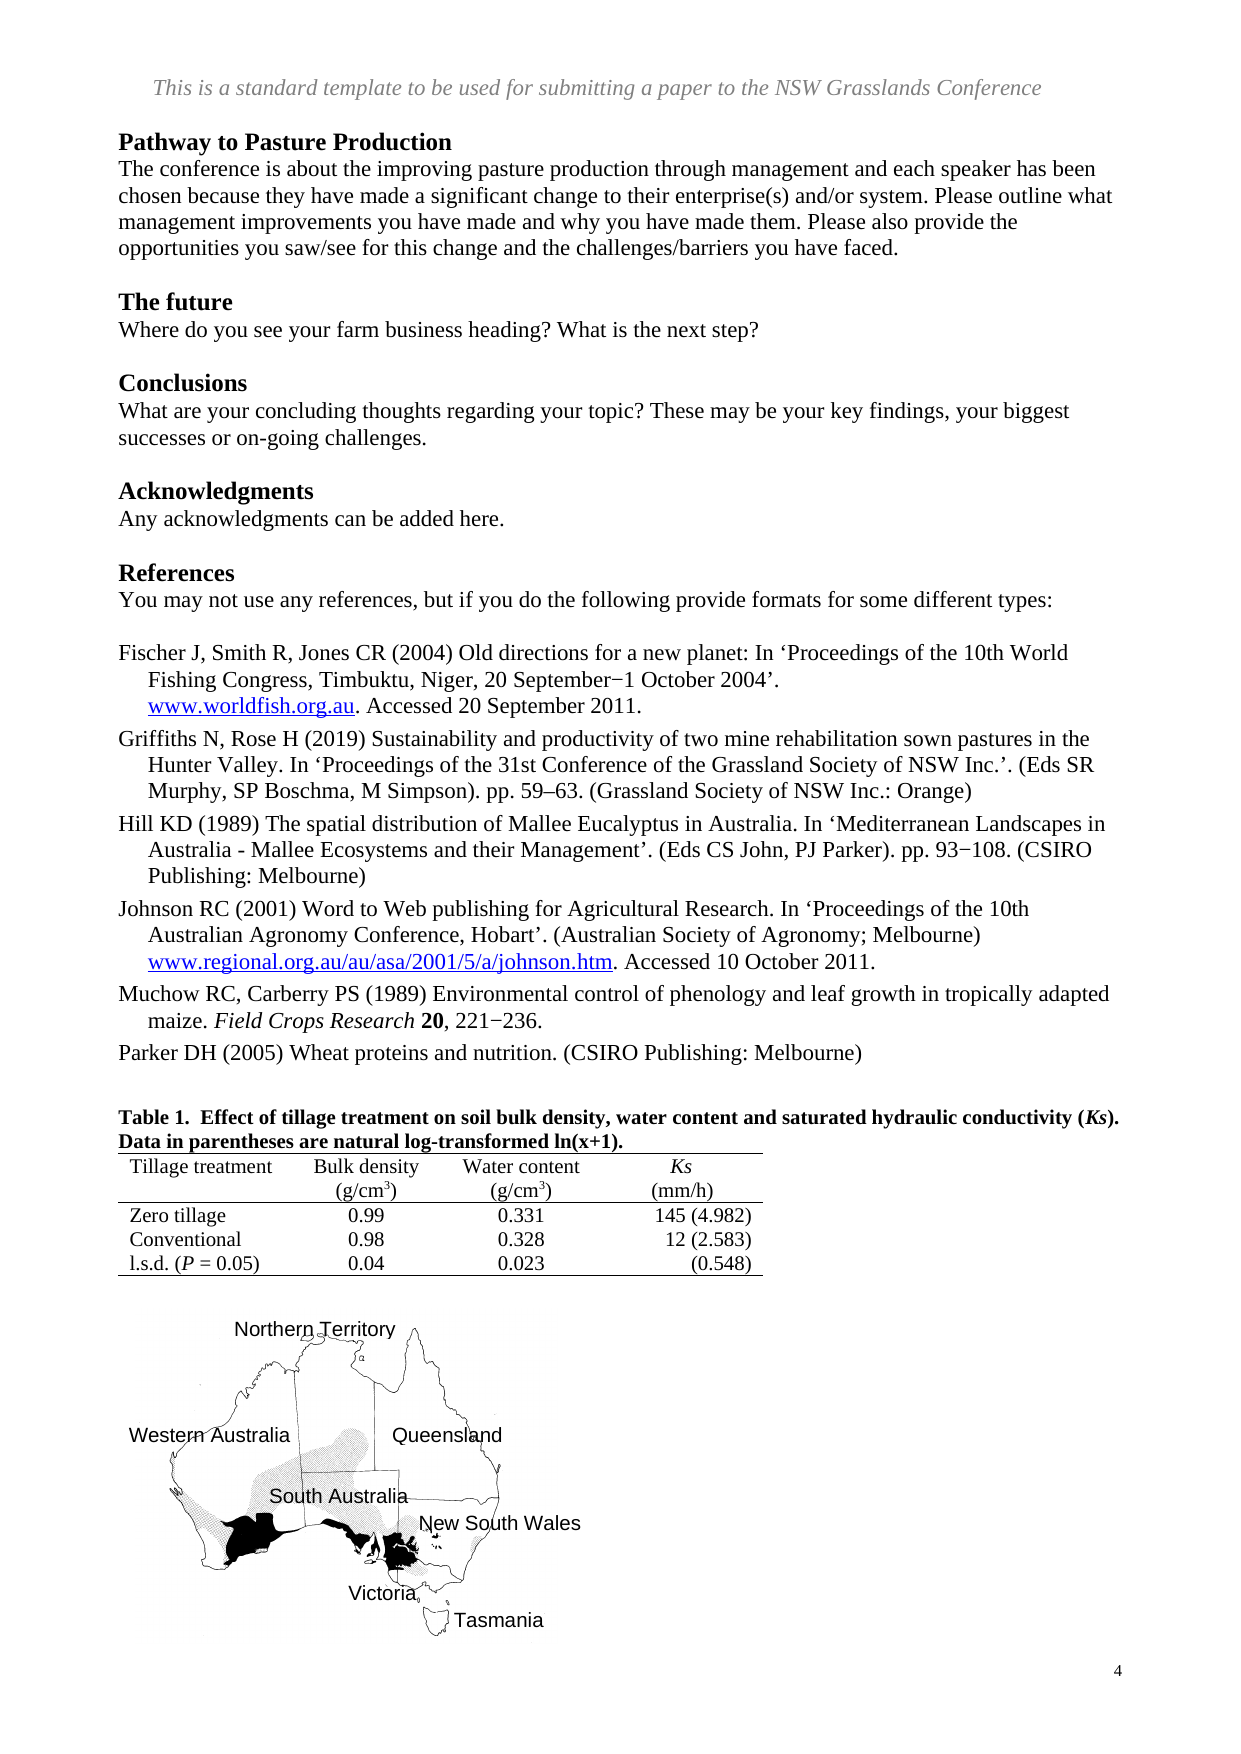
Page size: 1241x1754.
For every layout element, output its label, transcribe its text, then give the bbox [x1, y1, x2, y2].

table_cell (0.548) [602, 1251, 763, 1275]
subtitle The future [118, 287, 1122, 316]
table_cell l.s.d. (P = 0.05) [118, 1251, 292, 1275]
text Where do you see your farm business heading? What is the next step? [118, 316, 1122, 342]
table_header Water content (g/cm3) [440, 1154, 602, 1202]
table_cell 0.328 [440, 1227, 602, 1251]
table_cell 0.023 [440, 1251, 602, 1275]
table_header Ks (mm/h) [602, 1154, 763, 1202]
text Fischer J, Smith R, Jones CR (2004) Old directions for a new planet: In ‘Proceedings of the 10th World Fishing Congress, Timbuktu, Niger, 20 September−1 October 2004’. www.worldfish.org.au. Accessed 20 September 2011. [118, 639, 1122, 718]
text What are your concluding thoughts regarding your topic? These may be your key findings, your biggest successes or on-going challenges. [118, 397, 1122, 450]
subtitle Conclusions [118, 368, 1122, 397]
table_cell 0.98 [292, 1227, 440, 1251]
text Muchow RC, Carberry PS (1989) Environmental control of phenology and leaf growth in tropically adapted maize. Field Crops Research 20, 221−236. [118, 981, 1122, 1033]
text Table 1. Effect of tillage treatment on soil bulk density, water content and saturated hydraulic conductivity (Ks). Data in parentheses are natural log-transformed ln(x+1). [118, 1105, 1122, 1153]
table_cell 0.331 [440, 1203, 602, 1227]
subtitle Acknowledgments [118, 476, 1122, 505]
table_cell 145 (4.982) [602, 1203, 763, 1227]
text Any acknowledgments can be added here. [118, 505, 1122, 531]
subtitle References [118, 558, 1122, 587]
table_header Bulk density (g/cm3) [292, 1154, 440, 1202]
table_cell 0.99 [292, 1203, 440, 1227]
text Hill KD (1989) The spatial distribution of Mallee Eucalyptus in Australia. In ‘Mediterranean Landscapes in Australia - Mallee Ecosystems and their Management’. (Eds CS John, PJ Parker). pp. 93−108. (CSIRO Publishing: ) [118, 810, 1122, 889]
text You may not use any references, but if you do the following provide formats for some different types: [118, 587, 1122, 613]
table_cell 0.04 [292, 1251, 440, 1275]
table_cell Zero tillage [118, 1203, 292, 1227]
subtitle Pathway to Pasture Production [118, 127, 1122, 155]
table_cell 12 (2.583) [602, 1227, 763, 1251]
text Parker DH (2005) Wheat proteins and nutrition. (CSIRO Publishing: Melbourne) [118, 1039, 1122, 1066]
table_header Tillage treatment [118, 1154, 292, 1202]
text Johnson RC (2001) Word to Web publishing for Agricultural Research. In ‘Proceedings of the 10th Australian Agronomy Conference, Hobart’. (Australian Society of Agronomy; Melbourne) www.regional.org.au/au/asa/2001/5/a/johnson.htm. Accessed 10 October 2011. [118, 895, 1122, 974]
table_cell Conventional [118, 1227, 292, 1251]
text Griffiths N, Rose H (2019) Sustainability and productivity of two mine rehabilitation sown pastures in the Hunter Valley. In ‘Proceedings of the 31st Conference of the Grassland Society of NSW Inc.’. (Eds SR Murphy, SP Boschma, M Simpson). pp. 59–63. (Grassland Society of NSW Inc.: Orange) [118, 724, 1122, 804]
text The conference is about the improving pasture production through management and each speaker has been chosen because they have made a significant change to their enterprise(s) and/or system. Please outline what management improvements you have made and why you have made them. Please also provide the opportunities you saw/see for this change and the challenges/barriers you have faced. [118, 155, 1122, 261]
